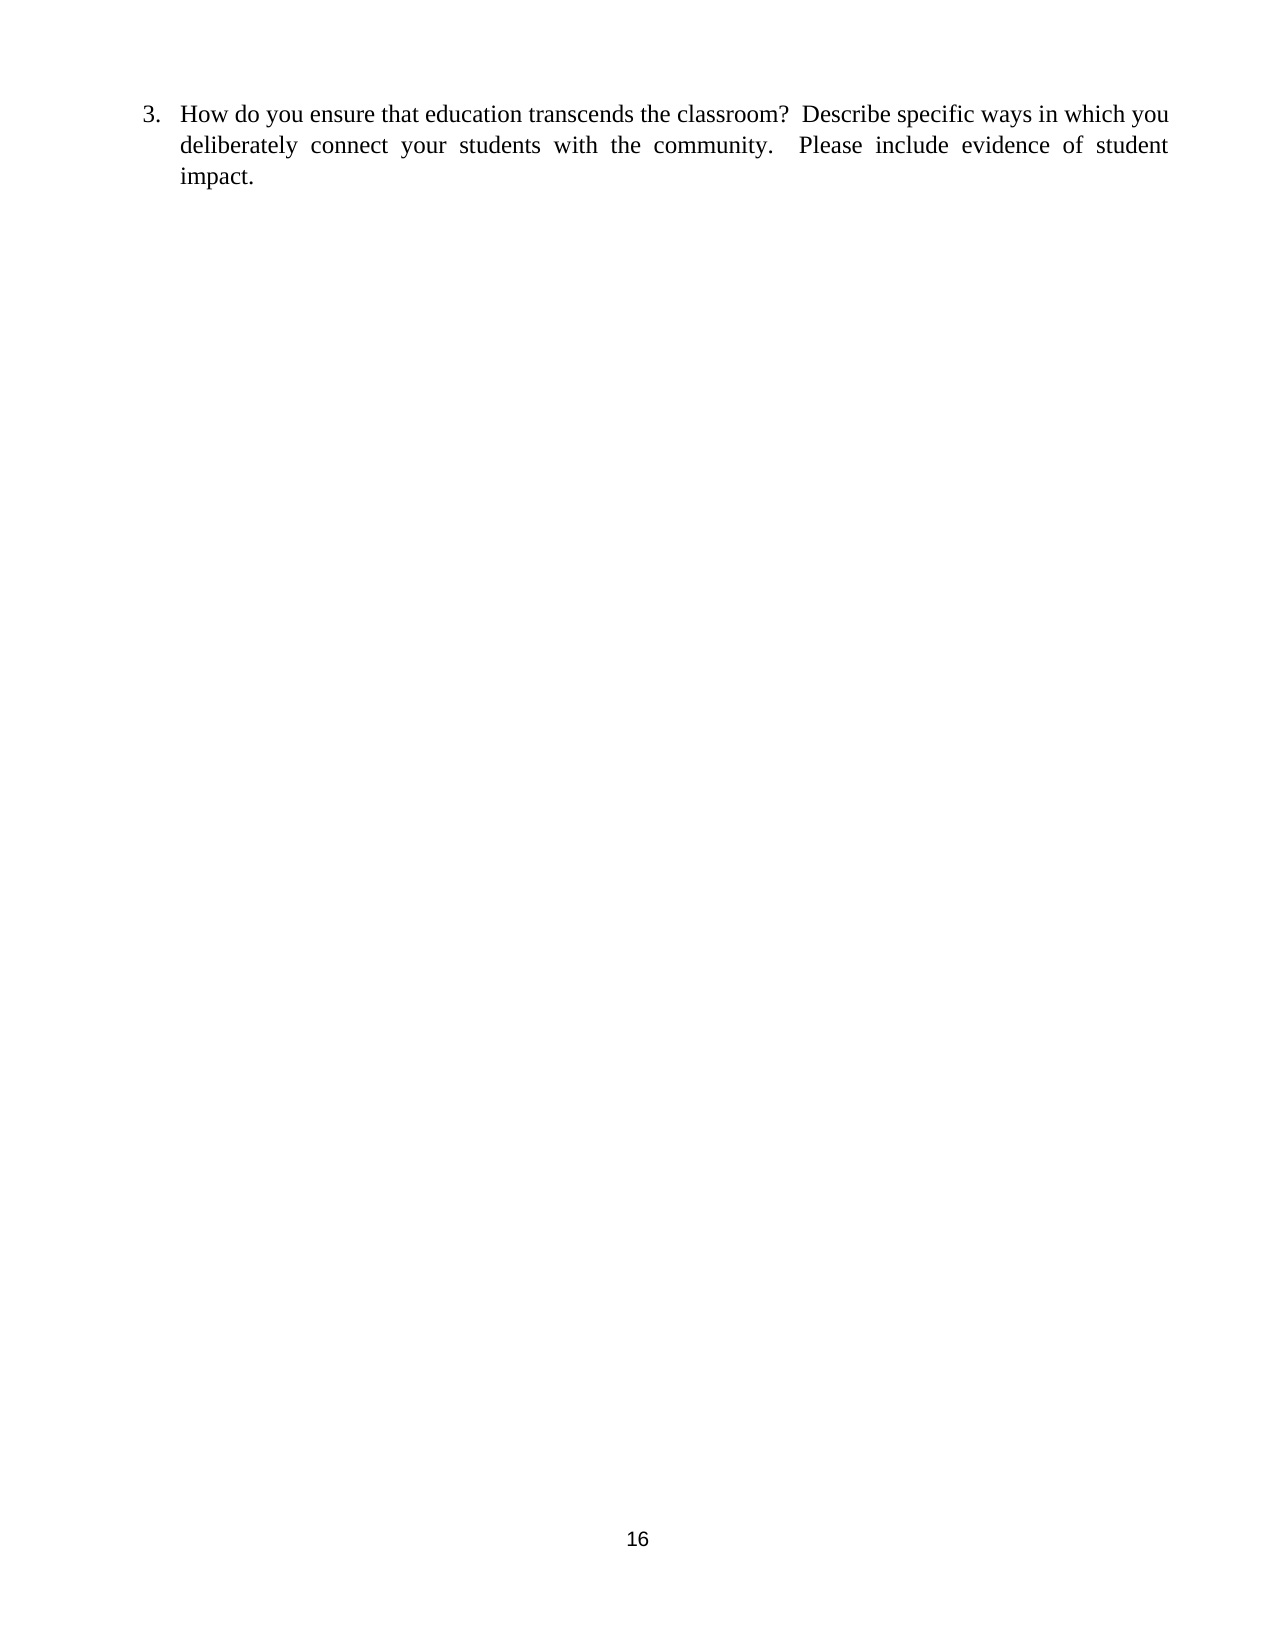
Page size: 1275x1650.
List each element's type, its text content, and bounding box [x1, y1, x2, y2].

list How do you ensure that education transcends the classroom? Describe specific ways in which you deliberately connect your students with the community. Please include evidence of student impact. [142, 99, 1170, 190]
